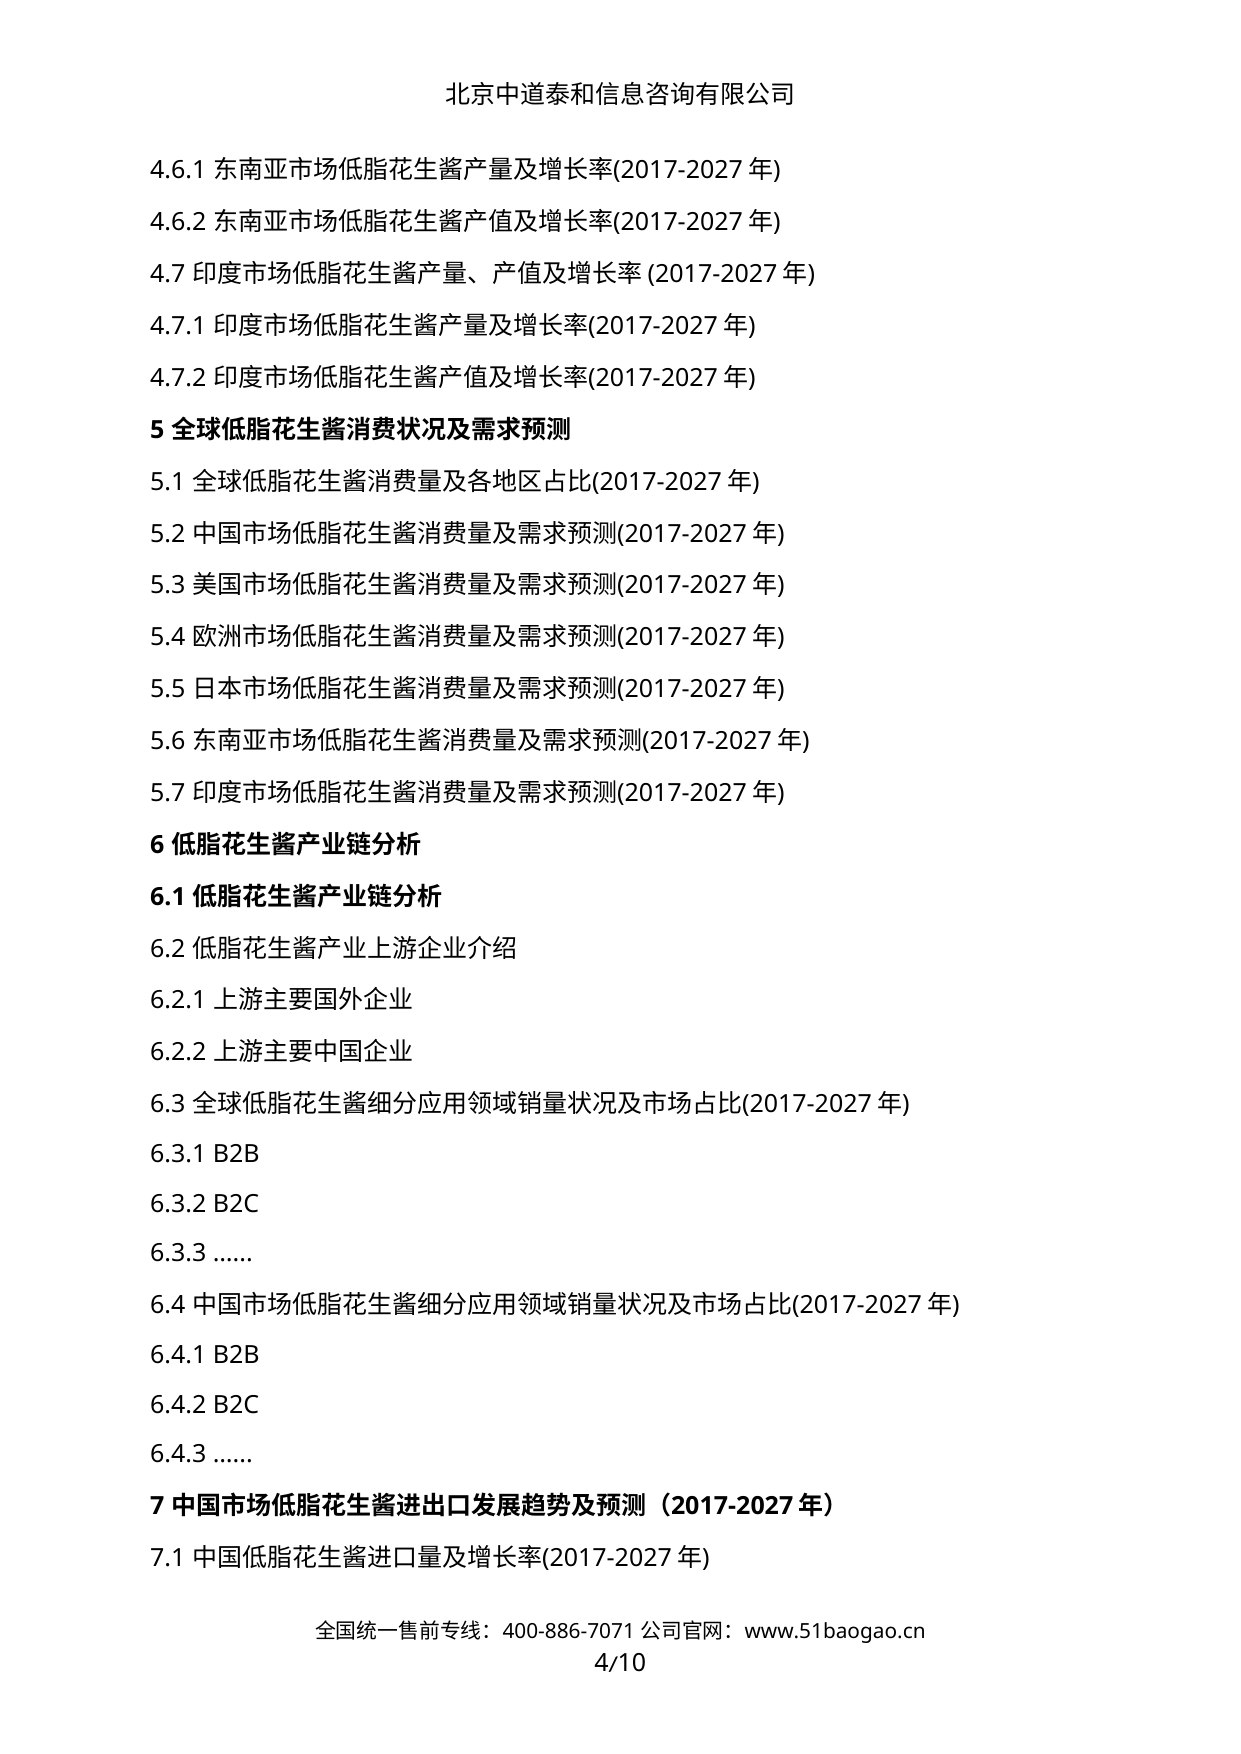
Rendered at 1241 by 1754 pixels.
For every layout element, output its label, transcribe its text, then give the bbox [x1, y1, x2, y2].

text 6.2.1 上游主要国外企业 [150, 980, 1090, 1016]
text 6.3.3 …... [150, 1235, 1090, 1269]
text 4.7 印度市场低脂花生酱产量、产值及增长率 (2017-2027年) [150, 254, 1090, 290]
text 7.1 中国低脂花生酱进口量及增长率(2017-2027年) [150, 1537, 1090, 1574]
text 4.7.1 印度市场低脂花生酱产量及增长率(2017-2027年) [150, 306, 1090, 342]
text 6 低脂花生酱产业链分析 [150, 824, 1090, 861]
text 6.3.2 B2C [150, 1185, 1090, 1219]
text 6.4.1 B2B [150, 1337, 1090, 1371]
text 6.1 低脂花生酱产业链分析 [150, 876, 1090, 912]
text 6.4.3 …... [150, 1436, 1090, 1470]
text 6.2 低脂花生酱产业上游企业介绍 [150, 928, 1090, 964]
text 6.4 中国市场低脂花生酱细分应用领域销量状况及市场占比(2017-2027年) [150, 1285, 1090, 1321]
text 7 中国市场低脂花生酱进出口发展趋势及预测（2017-2027年） [150, 1486, 1090, 1522]
text 6.2.2 上游主要中国企业 [150, 1032, 1090, 1068]
text 5.7 印度市场低脂花生酱消费量及需求预测(2017-2027年) [150, 772, 1090, 809]
text 5.1 全球低脂花生酱消费量及各地区占比(2017-2027年) [150, 461, 1090, 497]
text 6.3 全球低脂花生酱细分应用领域销量状况及市场占比(2017-2027年) [150, 1084, 1090, 1120]
text 5 全球低脂花生酱消费状况及需求预测 [150, 409, 1090, 446]
text 4.6.2 东南亚市场低脂花生酱产值及增长率(2017-2027年) [150, 202, 1090, 238]
text 4.7.2 印度市场低脂花生酱产值及增长率(2017-2027年) [150, 357, 1090, 394]
text 4.6.1 东南亚市场低脂花生酱产量及增长率(2017-2027年) [150, 150, 1090, 186]
text 5.3 美国市场低脂花生酱消费量及需求预测(2017-2027年) [150, 565, 1090, 601]
text 5.6 东南亚市场低脂花生酱消费量及需求预测(2017-2027年) [150, 721, 1090, 757]
text 5.2 中国市场低脂花生酱消费量及需求预测(2017-2027年) [150, 513, 1090, 549]
text 5.4 欧洲市场低脂花生酱消费量及需求预测(2017-2027年) [150, 617, 1090, 653]
text 5.5 日本市场低脂花生酱消费量及需求预测(2017-2027年) [150, 669, 1090, 705]
text 6.3.1 B2B [150, 1136, 1090, 1170]
text 6.4.2 B2C [150, 1386, 1090, 1420]
